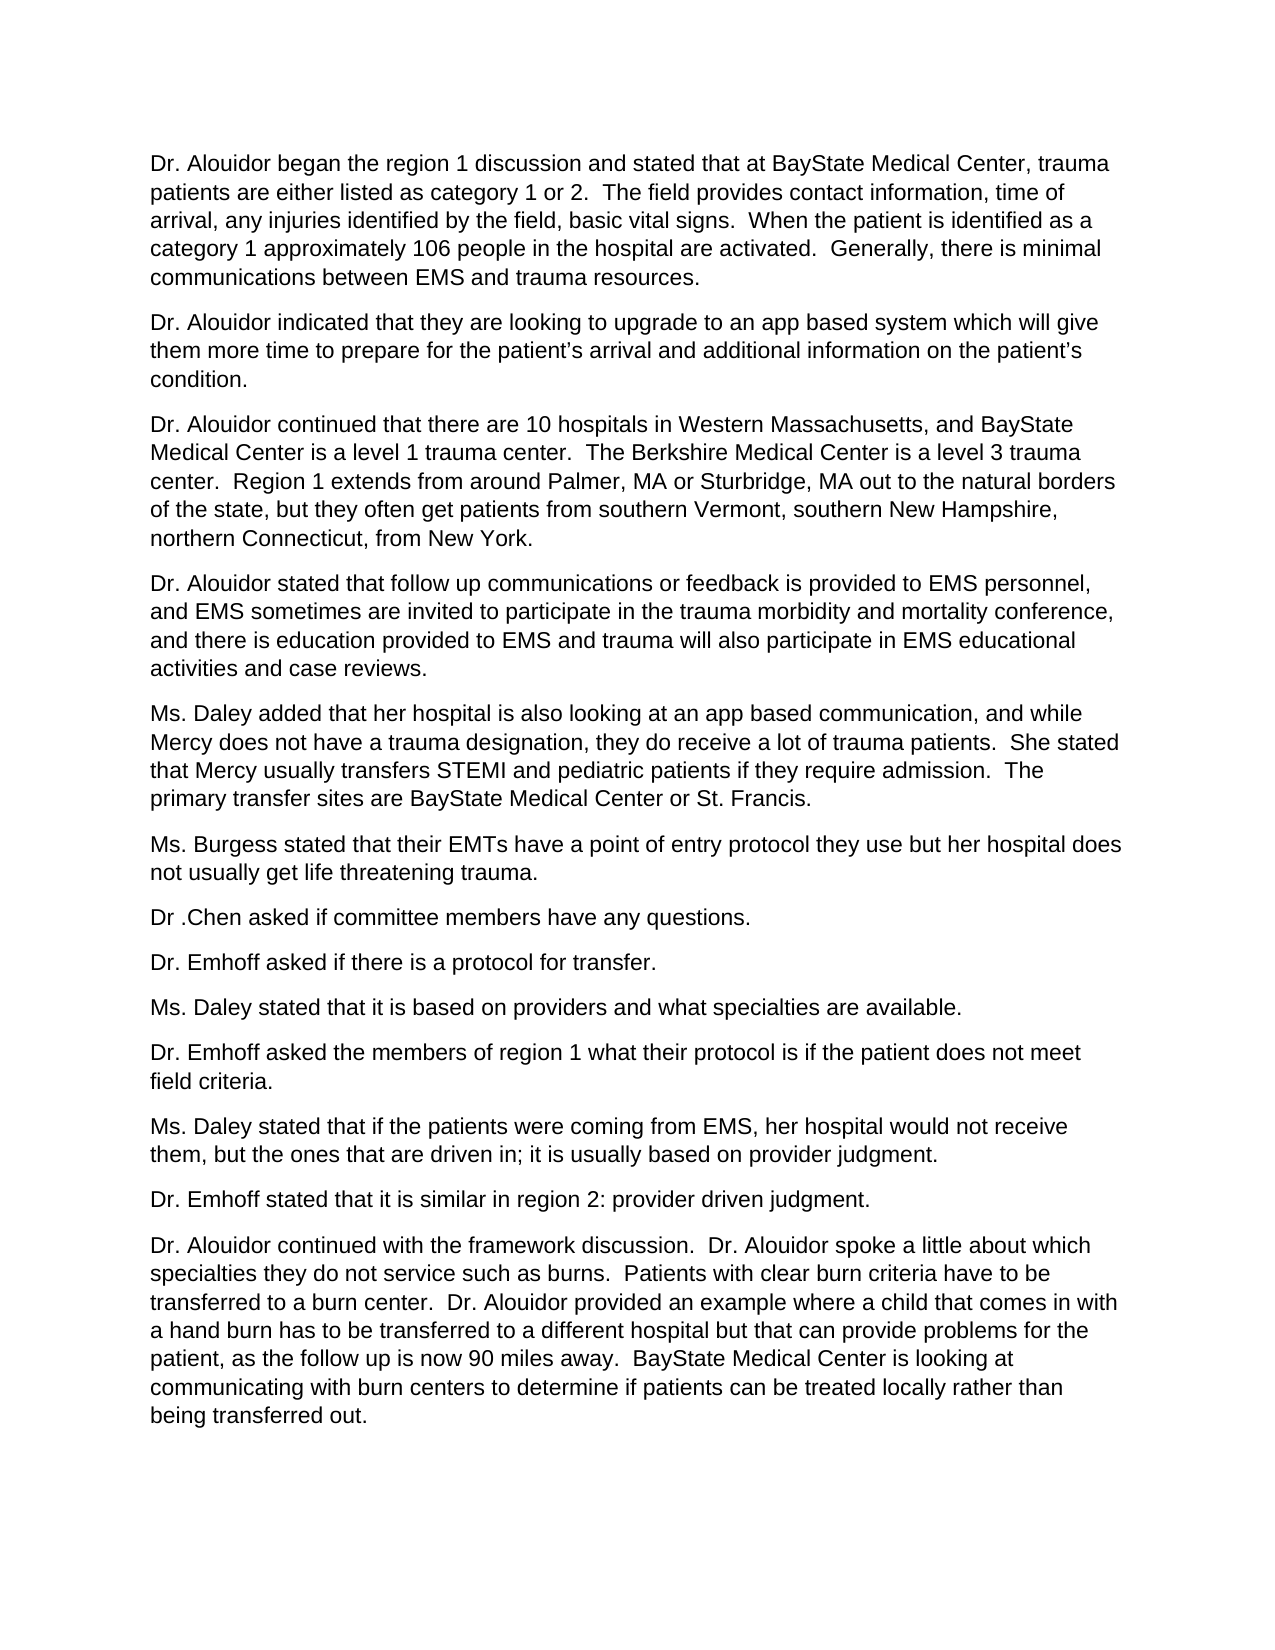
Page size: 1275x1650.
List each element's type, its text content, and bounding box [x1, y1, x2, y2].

text Dr. Alouidor continued that there are 10 hospitals in Western Massachusetts, and BayState Medical Center is a level 1 trauma center. The Berkshire Medical Center is a level 3 trauma center. Region 1 extends from around Palmer, MA or Sturbridge, MA out to the natural borders of the state, but they often get patients from southern Vermont, southern New Hampshire, northern Connecticut, from New York. [150, 411, 1125, 551]
text Dr. Emhoff asked if there is a protocol for transfer. [150, 949, 1125, 976]
text Dr. Emhoff asked the members of region 1 what their protocol is if the patient does not meet field criteria. [150, 1039, 1125, 1094]
text Dr. Alouidor began the region 1 discussion and stated that at BayState Medical Center, trauma patients are either listed as category 1 or 2. The field provides contact information, time of arrival, any injuries identified by the field, basic vital signs. When the patient is identified as a category 1 approximately 106 people in the hospital are activated. Generally, there is minimal communications between EMS and trauma resources. [150, 150, 1125, 290]
text Ms. Burgess stated that their EMTs have a point of entry protocol they use but her hospital does not usually get life threatening trauma. [150, 831, 1125, 885]
text Dr. Alouidor indicated that they are looking to upgrade to an app based system which will give them more time to prepare for the patient’s arrival and additional information on the patient’s condition. [150, 309, 1125, 392]
text Dr .Chen asked if committee members have any questions. [150, 904, 1125, 930]
text Dr. Alouidor stated that follow up communications or feedback is provided to EMS personnel, and EMS sometimes are invited to participate in the trauma morbidity and mortality conference, and there is education provided to EMS and trauma will also participate in EMS educational activities and case reviews. [150, 570, 1125, 681]
text Dr. Emhoff stated that it is similar in region 2: provider driven judgment. [150, 1186, 1125, 1213]
text Ms. Daley added that her hospital is also looking at an app based communication, and while Mercy does not have a trauma designation, they do receive a lot of trauma patients. She stated that Mercy usually transfers STEMI and pediatric patients if they require admission. The primary transfer sites are BayState Medical Center or St. Francis. [150, 700, 1125, 812]
text Dr. Alouidor continued with the framework discussion. Dr. Alouidor spoke a little about which specialties they do not service such as burns. Patients with clear burn criteria have to be transferred to a burn center. Dr. Alouidor provided an example where a child that comes in with a hand burn has to be transferred to a different hospital but that can provide problems for the patient, as the follow up is now 90 miles away. BayState Medical Center is looking at communicating with burn centers to determine if patients can be treated locally rather than being transferred out. [150, 1232, 1125, 1428]
text Ms. Daley stated that if the patients were coming from EMS, her hospital would not receive them, but the ones that are driven in; it is usually based on provider judgment. [150, 1113, 1125, 1168]
text Ms. Daley stated that it is based on providers and what specialties are available. [150, 994, 1125, 1021]
